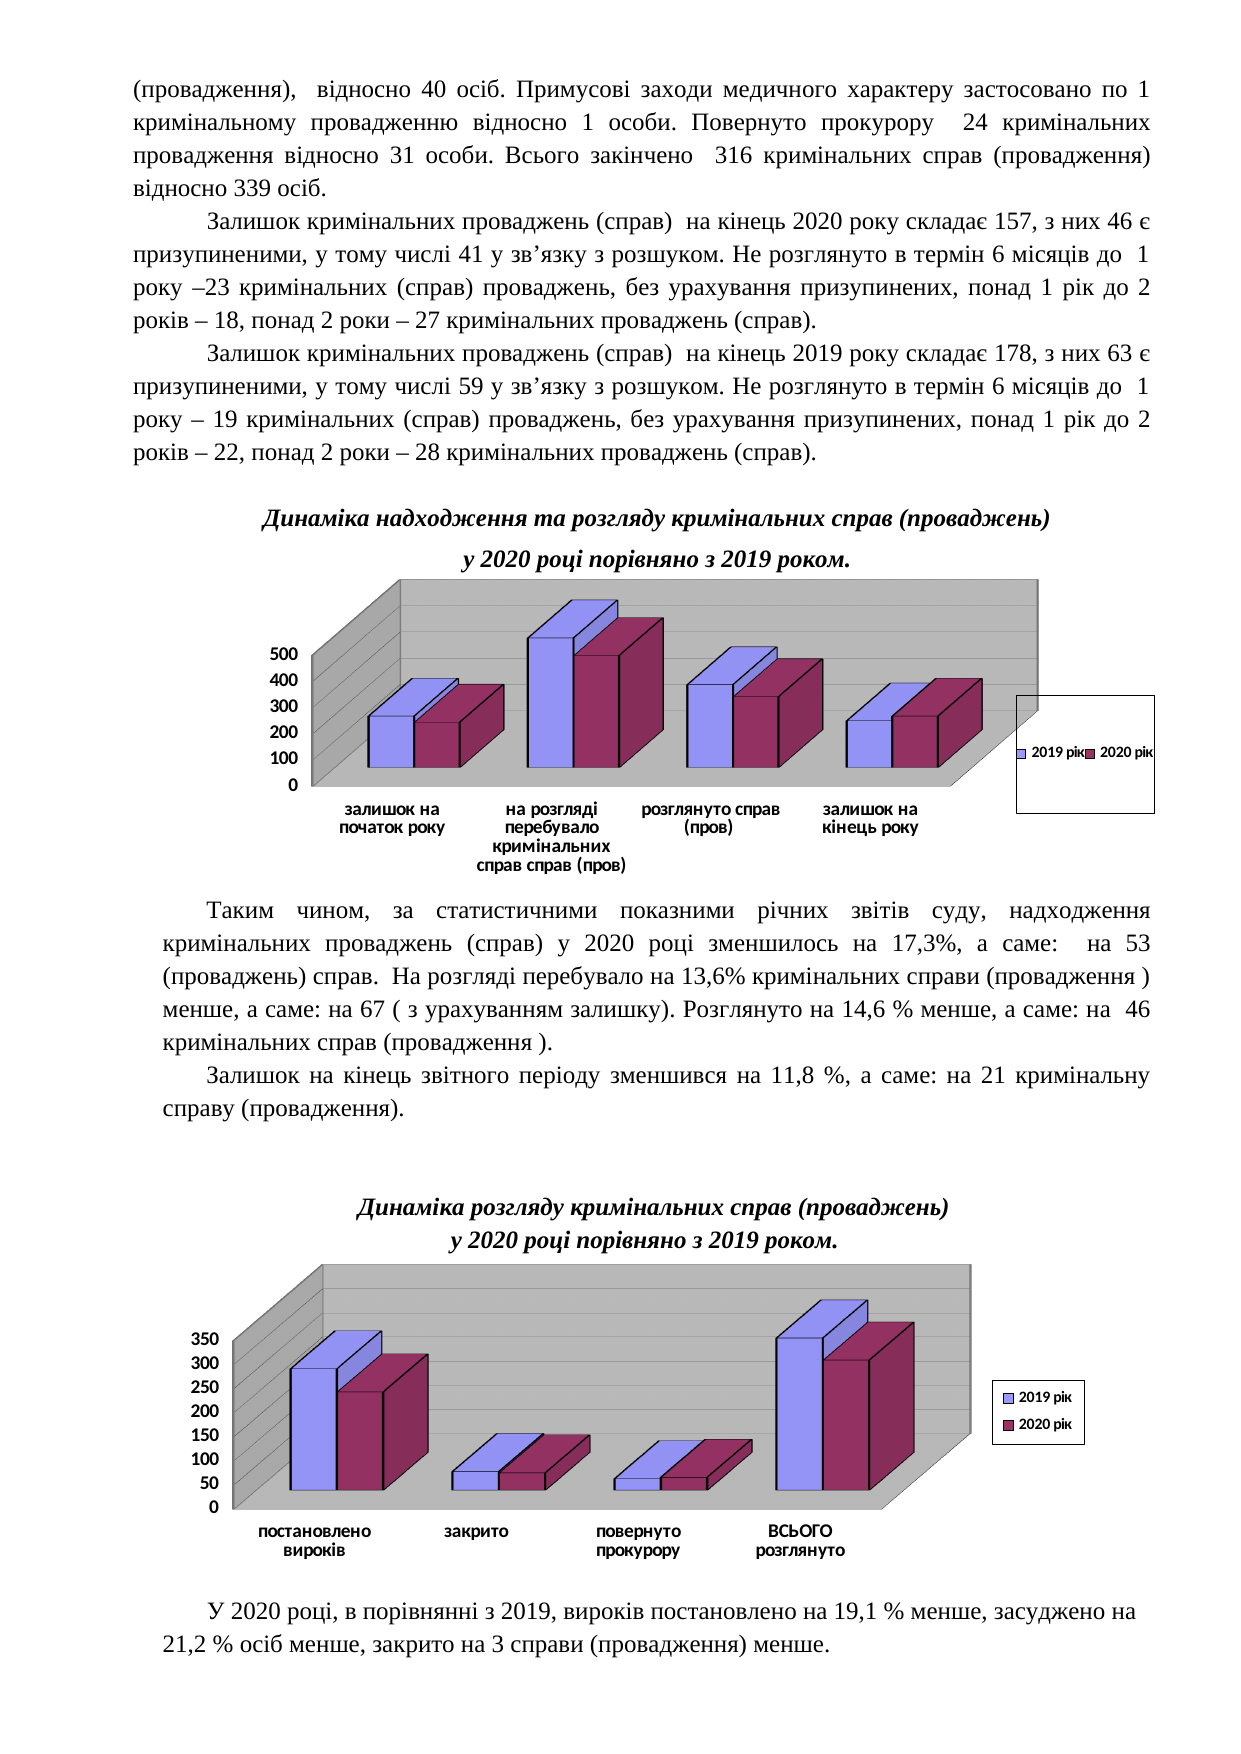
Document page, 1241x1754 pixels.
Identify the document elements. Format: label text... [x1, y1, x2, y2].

text Залишок кримінальних проваджень (справ) на кінець 2019 року складає 178, з них 63 є призупиненими, у тому числі 59 у зв’язку з розшуком. Не розглянуто в термін 6 місяців до 1 року – 19 кримінальних (справ) проваджень, без урахування призупинених, понад 1 рік до 2 років – 22, понад 2 роки – 28 кримінальних проваджень (справ). [133, 338, 1152, 466]
text Динаміка розгляду кримінальних справ (проваджень) [358, 1192, 1152, 1221]
text Динаміка надходження та розгляду кримінальних справ (проваджень) [162, 503, 1152, 532]
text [133, 74, 1152, 202]
text Таким чином, за статистичними показними річних звітів суду, надходження кримінальних проваджень (справ) у 2020 році зменшилось на 17,3%, а саме: на 53 (проваджень) справ. На розгляді перебувало на 13,6% кримінальних справи (провадження ) менше, а саме: на 67 ( з урахуванням залишку). Розглянуто на 14,6 % менше, а саме: на 46 кримінальних справ (провадження ). [162, 895, 1152, 1056]
text у 2020 році порівняно з 2019 роком. [162, 1225, 1152, 1254]
text Залишок кримінальних проваджень (справ) на кінець 2020 року складає 157, з них 46 є призупиненими, у тому числі 41 у зв’язку з розшуком. Не розглянуто в термін 6 місяців до 1 року –23 кримінальних (справ) проваджень, без урахування призупинених, понад 1 рік до 2 років – 18, понад 2 роки – 27 кримінальних проваджень (справ). [133, 206, 1152, 334]
text У 2020 році, в порівнянні з 2019, вироків постановлено на 19,1 % менше, засуджено на 21,2 % осіб менше, закрито на 3 справи (провадження) менше. [162, 1596, 1152, 1658]
text у 2020 році порівняно з 2019 роком. [162, 544, 1152, 882]
text Залишок на кінець звітного періоду зменшився на 11,8 %, а саме: на 21 кримінальну справу (провадження). [162, 1060, 1152, 1122]
